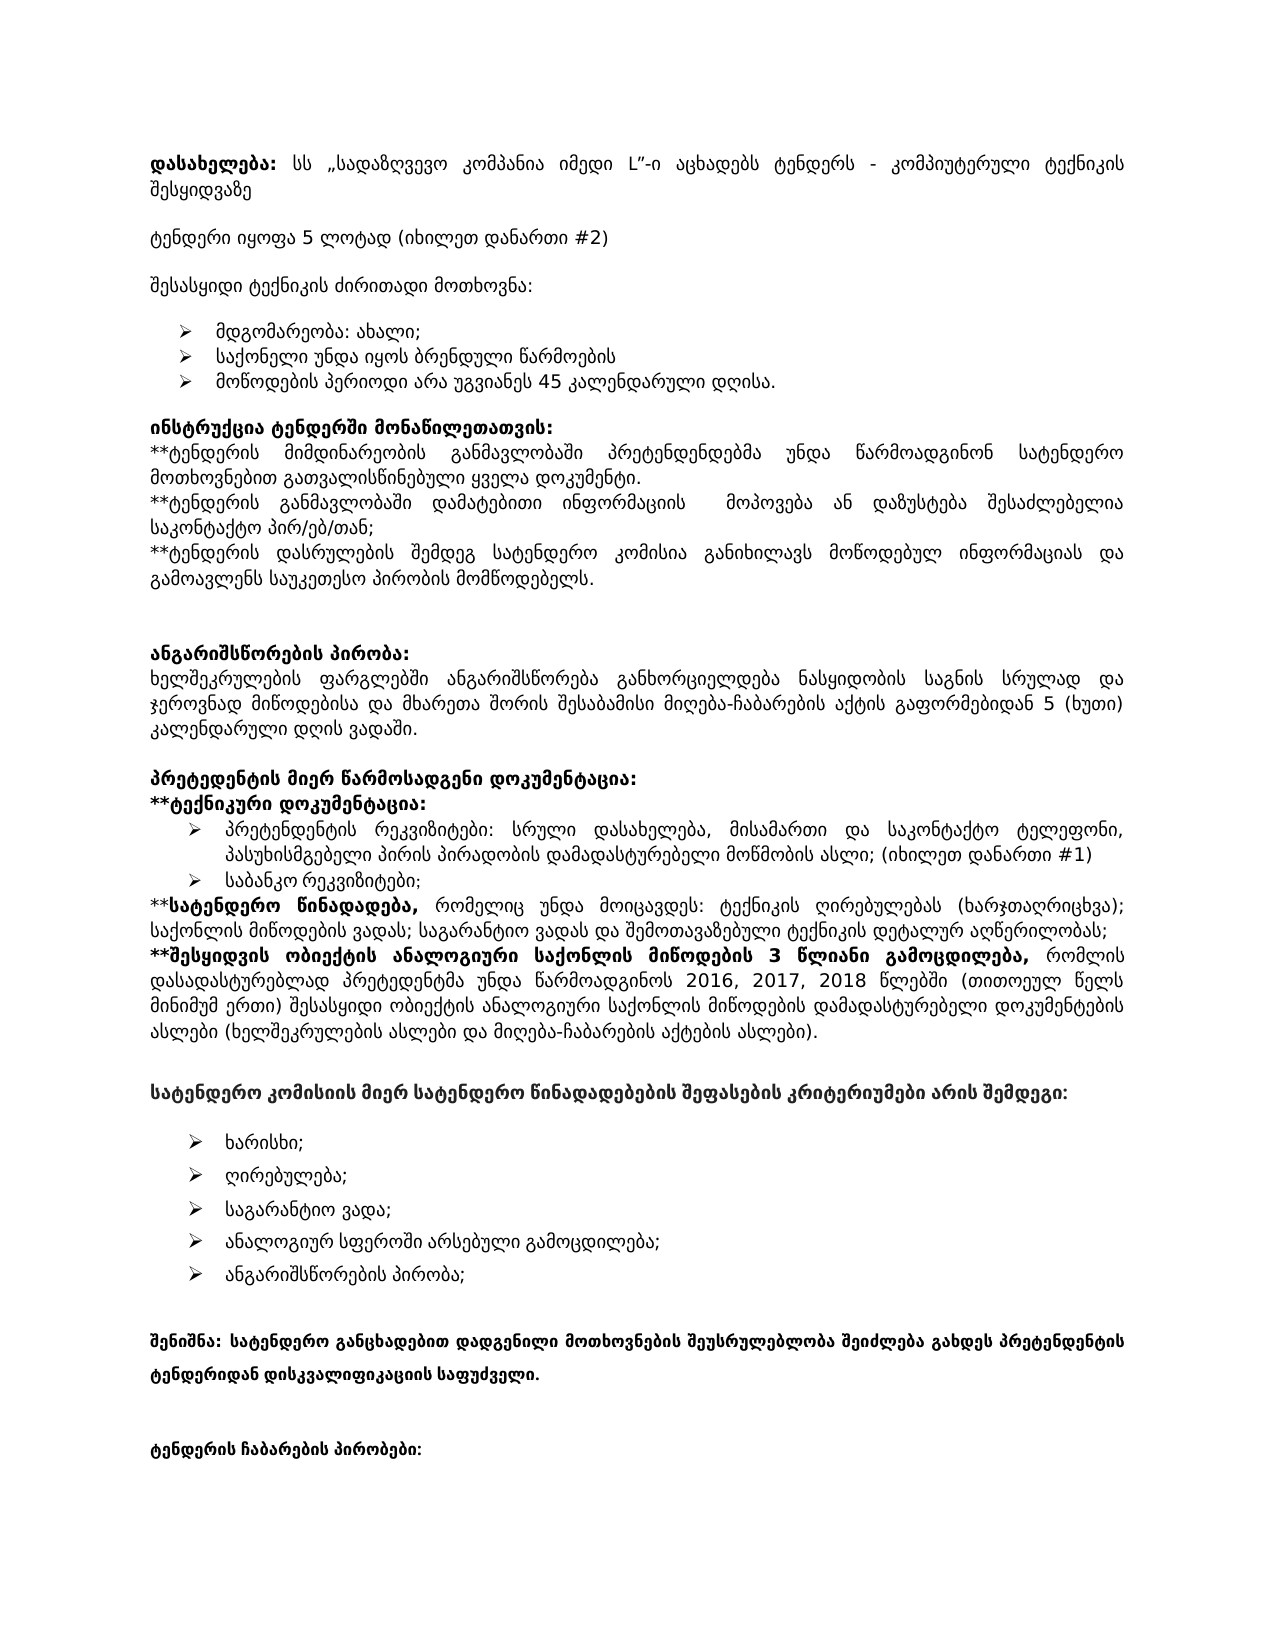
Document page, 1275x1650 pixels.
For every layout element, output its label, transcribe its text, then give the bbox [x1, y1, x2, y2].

text ხელშეკრულების ფარგლებში ანგარიშსწორება განხორციელდება ნასყიდობის საგნის სრულად და ჯეროვნად მიწოდებისა და მხარეთა შორის შესაბამისი მიღება-ჩაბარების აქტის გაფორმებიდან 5 (ხუთი) კალენდარული დღის ვადაში. [150, 668, 1125, 740]
list ანალოგიურ სფეროში არსებული გამოცდილება; [187, 1221, 1125, 1254]
subtitle სატენდერო კომისიის მიერ სატენდერო წინადადებების შეფასების კრიტერიუმები არის შემდეგი: [150, 1071, 1125, 1105]
text ანგარიშსწორების პირობა: [150, 643, 1125, 665]
list ღირებულება; [187, 1155, 1125, 1188]
text დასახელება: სს „სადაზღვევო კომპანია იმედი L”-ი აცხადებს ტენდერს - კომპიუტერული ტექნიკის შესყიდვაზე [150, 150, 1125, 201]
text ინსტრუქცია ტენდერში მონაწილეთათვის: [150, 417, 1125, 439]
text **ტენდერის დასრულების შემდეგ სატენდერო კომისია განიხილავს მოწოდებულ ინფორმაციას და გამოავლენს საუკეთესო პირობის მომწოდებელს. [150, 542, 1125, 589]
text ტენდერი იყოფა 5 ლოტად (იხილეთ დანართი #2) [150, 225, 1125, 250]
text შენიშნა: სატენდერო განცხადებით დადგენილი მოთხოვნების შეუსრულებლობა შეიძლება გახდეს პრეტენდენტის ტენდერიდან დისკვალიფიკაციის საფუძველი. [150, 1319, 1125, 1385]
list მოწოდების პერიოდი არა უგვიანეს 45 კალენდარული დღისა. [178, 371, 1125, 393]
text პრეტედენტის მიერ წარმოსადგენი დოკუმენტაცია: [150, 768, 1125, 790]
list პრეტენდენტის რეკვიზიტები: სრული დასახელება, მისამართი და საკონტაქტო ტელეფონი, პასუხისმგებელი პირის პირადობის დამადასტურებელი მოწმობის ასლი; (იხილეთ დანართი #1) [187, 818, 1125, 866]
list საბანკო რეკვიზიტები; [187, 869, 1125, 892]
text **შესყიდვის ობიექტის ანალოგიური საქონლის მიწოდების 3 წლიანი გამოცდილება, რომლის დასადასტურებლად პრეტედენტმა უნდა წარმოადგინოს 2016, 2017, 2018 წლებში (თითოეულ წელს მინიმუმ ერთი) შესასყიდი ობიექტის ანალოგიური საქონლის მიწოდების დამადასტურებელი დოკუმენტების ასლები (ხელშეკრულების ასლები და მიღება-ჩაბარების აქტების ასლები). [150, 945, 1125, 1042]
list საგარანტიო ვადა; [187, 1188, 1125, 1221]
list საქონელი უნდა იყოს ბრენდული წარმოების [178, 346, 1125, 368]
text **სატენდერო წინადადება, რომელიც უნდა მოიცავდეს: ტექნიკის ღირებულებას (ხარჯთაღრიცხვა); საქონლის მიწოდების ვადას; საგარანტიო ვადას და შემოთავაზებული ტექნიკის დეტალურ აღწერილობას; [150, 895, 1125, 942]
text ტენდერის ჩაბარების პირობები: [150, 1422, 1125, 1460]
list ანგარიშსწორების პირობა; [187, 1254, 1125, 1286]
text **ტენდერის მიმდინარეობის განმავლობაში პრეტენდენდებმა უნდა წარმოადგინონ სატენდერო მოთხოვნებით გათვალისწინებული ყველა დოკუმენტი. [150, 442, 1125, 489]
list ხარისხი; [187, 1122, 1125, 1155]
text **ტექნიკური დოკუმენტაცია: [150, 793, 1125, 815]
list მდგომარეობა: ახალი; [178, 321, 1125, 343]
text შესასყიდი ტექნიკის ძირითადი მოთხოვნა: [150, 275, 1125, 297]
text **ტენდერის განმავლობაში დამატებითი ინფორმაციის მოპოვება ან დაზუსტება შესაძლებელია საკონტაქტო პირ/ებ/თან; [150, 492, 1125, 539]
